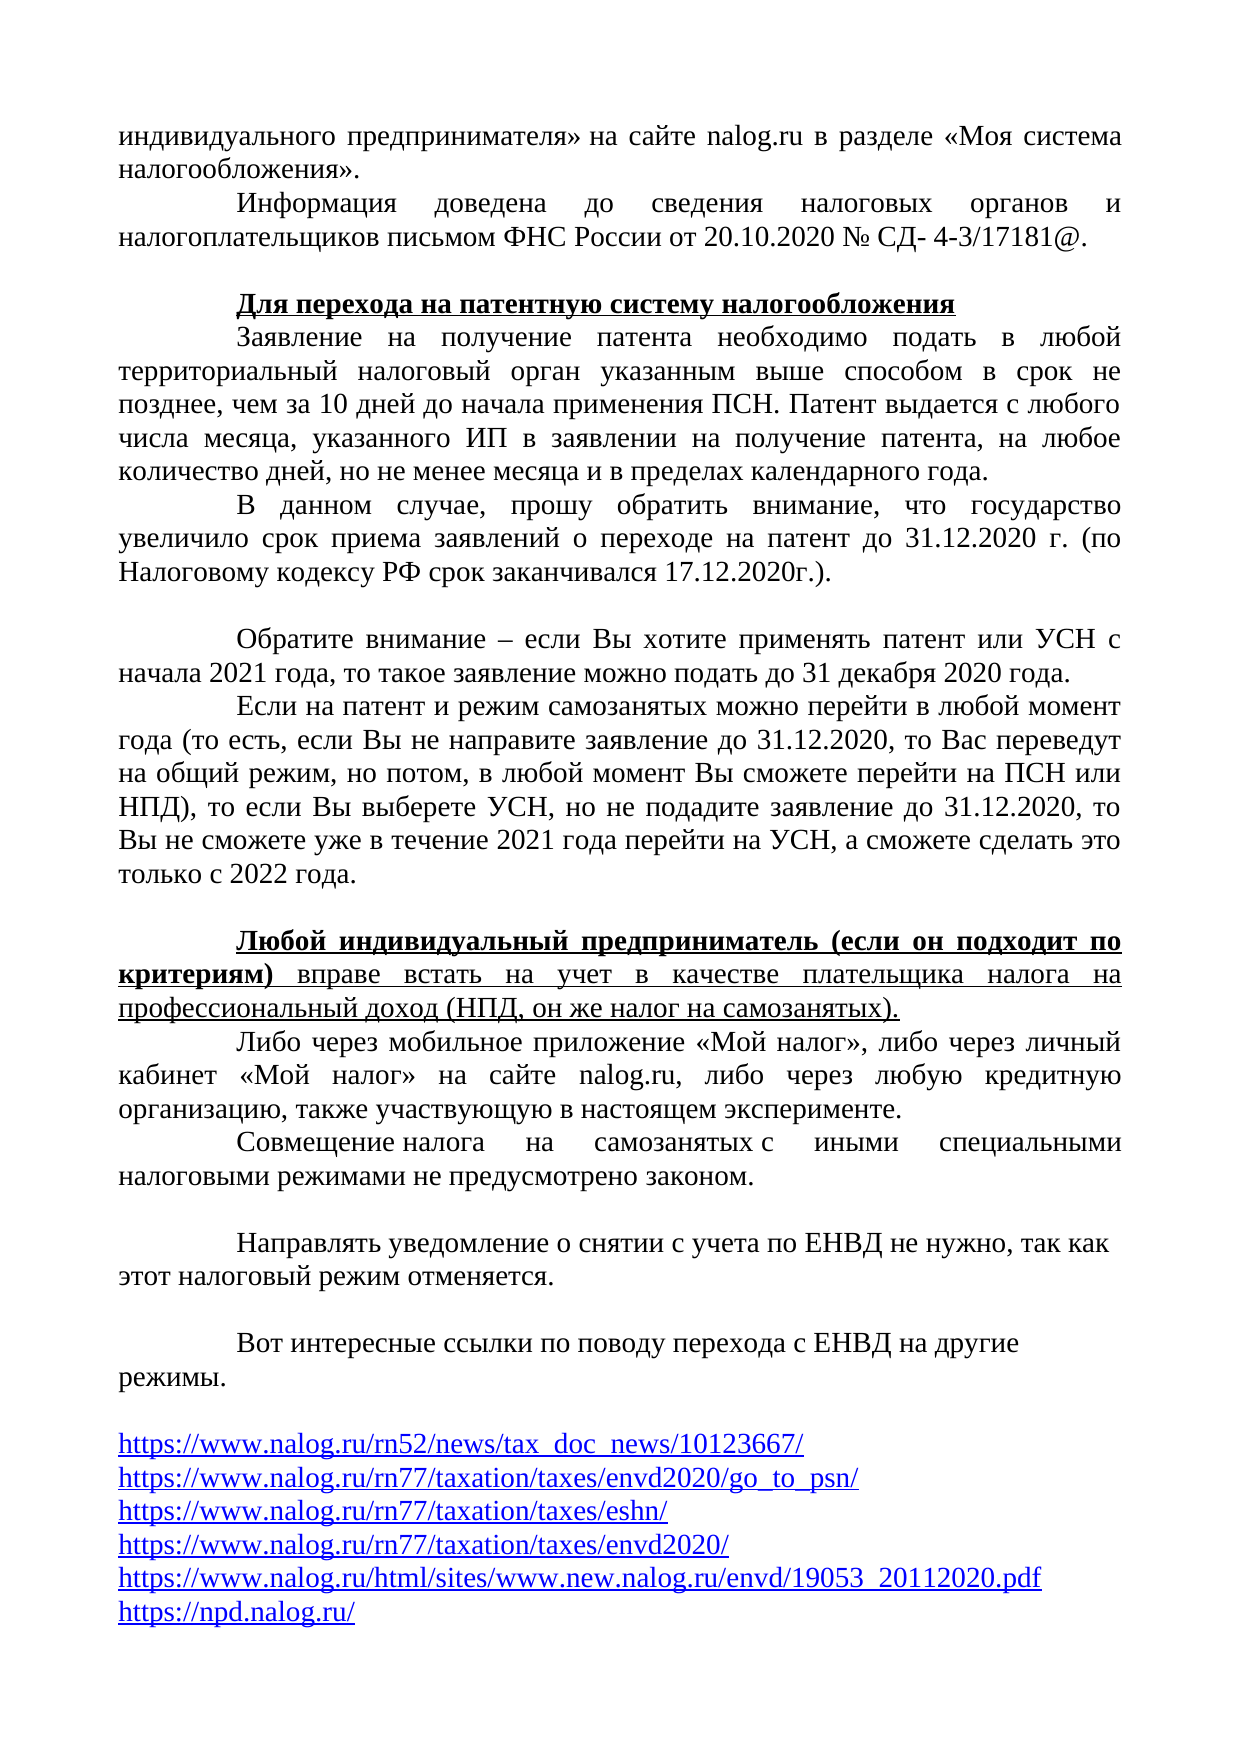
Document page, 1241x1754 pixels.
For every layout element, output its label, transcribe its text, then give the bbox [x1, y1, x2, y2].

text Любой индивидуальный предприниматель (если он подходит по критериям) вправе встать на учет в качестве плательщика налога на профессиональный доход (НПД, он же налог на самозанятых). [118, 987, 1122, 1024]
text Совмещение налога на самозанятых с иными специальными налоговыми режимами не предусмотрено законом. [118, 1124, 1122, 1191]
text https://npd.nalog.ru/ [118, 1594, 1122, 1627]
text Если на патент и режим самозанятых можно перейти в любой момент года (то есть, если Вы не направите заявление до 31.12.2020, то Вас переведут на общий режим, но потом, в любой момент Вы сможете перейти на ПСН или НПД), то если Вы выберете УСН, но не подадите заявление до 31.12.2020, то Вы не сможете уже в течение 2021 года перейти на УСН, а сможете сделать это только с 2022 года. [118, 688, 1122, 889]
text https://www.nalog.ru/rn52/news/tax_doc_news/10123667/ [118, 1426, 1122, 1460]
text Информация доведена до сведения налоговых органов и налогоплательщиков письмом ФНС России от 20.10.2020 № СД- 4-3/17181@. [118, 185, 1122, 252]
text Заявление на получение патента необходимо подать в любой территориальный налоговый орган указанным выше способом в срок не позднее, чем за 10 дней до начала применения ПСН. Патент выдается с любого числа месяца, указанного ИП в заявлении на получение патента, на любое количество дней, но не менее месяца и в пределах календарного года. [118, 319, 1122, 487]
text Любой индивидуальный предприниматель (если он подходит по критериям) вправе встать на учет в качестве плательщика налога на профессиональный доход (НПД, он же налог на самозанятых). [118, 923, 1122, 986]
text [118, 118, 1122, 185]
text https://www.nalog.ru/rn77/taxation/taxes/envd2020/ [118, 1527, 1122, 1560]
text В данном случае, прошу обратить внимание, что государство увеличило срок приема заявлений о переходе на патент до 31.12.2020 г. (по Налоговому кодексу РФ срок заканчивался 17.12.2020г.). [118, 487, 1122, 588]
text Обратите внимание – если Вы хотите применять патент или УСН с начала 2021 года, то такое заявление можно подать до 31 декабря 2020 года. [118, 621, 1122, 688]
text Вот интересные ссылки по поводу перехода с ЕНВД на другие режимы. [118, 1326, 1122, 1393]
text https://www.nalog.ru/rn77/taxation/taxes/envd2020/go_to_psn/ [118, 1460, 1122, 1493]
text https://www.nalog.ru/rn77/taxation/taxes/eshn/ [118, 1493, 1122, 1527]
text Для перехода на патентную систему налогообложения [118, 286, 1122, 319]
text Либо через мобильное приложение «Мой налог», либо через личный кабинет «Мой налог» на сайте nalog.ru, либо через любую кредитную организацию, также участвующую в настоящем эксперименте. [118, 1024, 1122, 1124]
text Направлять уведомление о снятии с учета по ЕНВД не нужно, так как этот налоговый режим отменяется. [118, 1225, 1122, 1292]
text https://www.nalog.ru/html/sites/www.new.nalog.ru/envd/19053_20112020.pdf [118, 1560, 1122, 1594]
